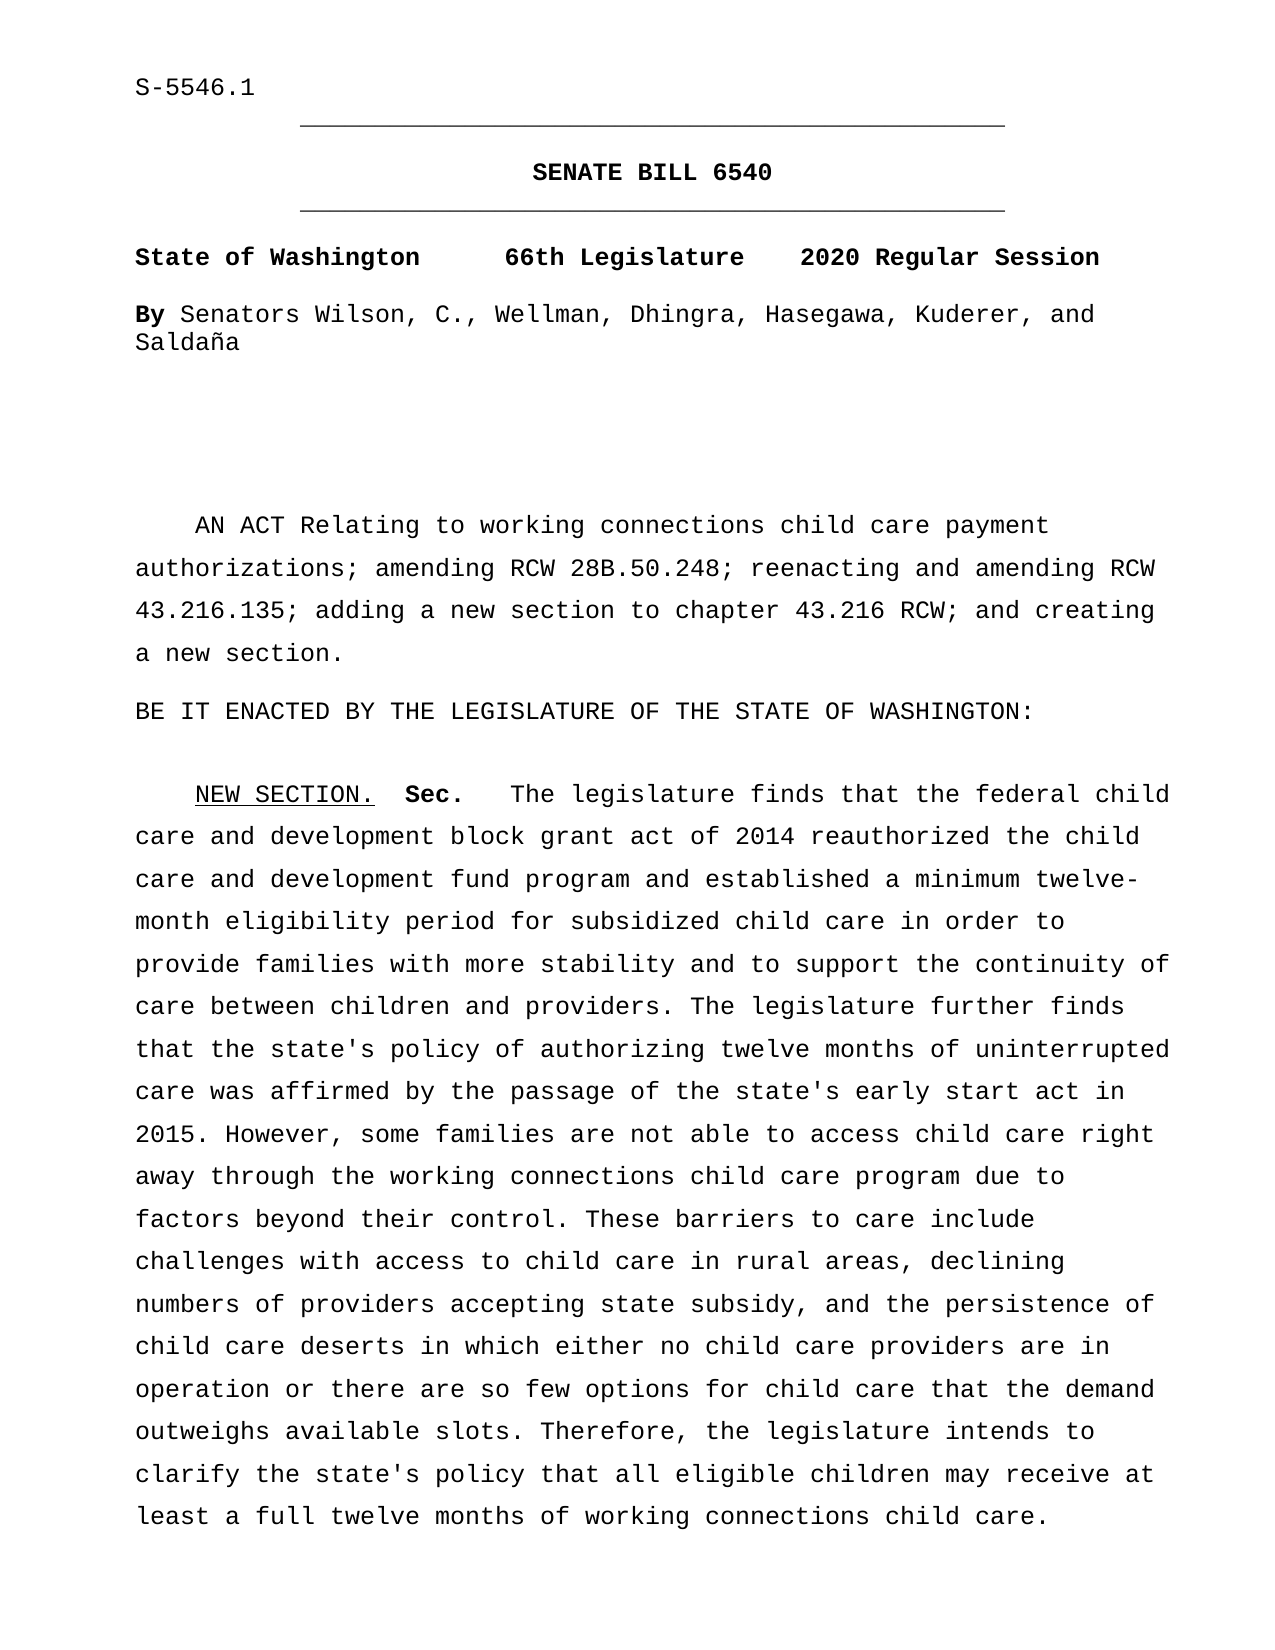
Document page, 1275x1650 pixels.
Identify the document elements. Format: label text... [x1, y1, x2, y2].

text NEW SECTION. Sec. The legislature finds that the federal child care and development block grant act of 2014 reauthorized the child care and development fund program and established a minimum twelve-month eligibility period for subsidized child care in order to provide families with more stability and to support the continuity of care between children and providers. The legislature further finds that the state's policy of authorizing twelve months of uninterrupted care was affirmed by the passage of the state's early start act in 2015. However, some families are not able to access child care right away through the working connections child care program due to factors beyond their control. These barriers to care include challenges with access to child care in rural areas, declining numbers of providers accepting state subsidy, and the persistence of child care deserts in which either no child care providers are in operation or there are so few options for child care that the demand outweighs available slots. Therefore, the legislature intends to clarify the state's policy that all eligible children may receive at least a full twelve months of working connections child care. [135, 768, 1170, 1533]
text S-5546.1 [135, 75, 1170, 103]
text BE IT ENACTED BY THE LEGISLATURE OF THE STATE OF WASHINGTON: [135, 698, 1170, 727]
text _______________________________________________ [135, 103, 1170, 132]
text _______________________________________________ [135, 188, 1170, 217]
text SENATE BILL 6540 [135, 160, 1170, 188]
text By Senators Wilson, C., Wellman, Dhingra, Hasegawa, Kuderer, and Saldaña [135, 302, 1170, 358]
text AN ACT Relating to working connections child care payment authorizations; amending RCW 28B.50.248; reenacting and amending RCW 43.216.135; adding a new section to chapter 43.216 RCW; and creating a new section. [135, 500, 1170, 670]
text State of Washington 66th Legislature 2020 Regular Session [135, 245, 1170, 273]
